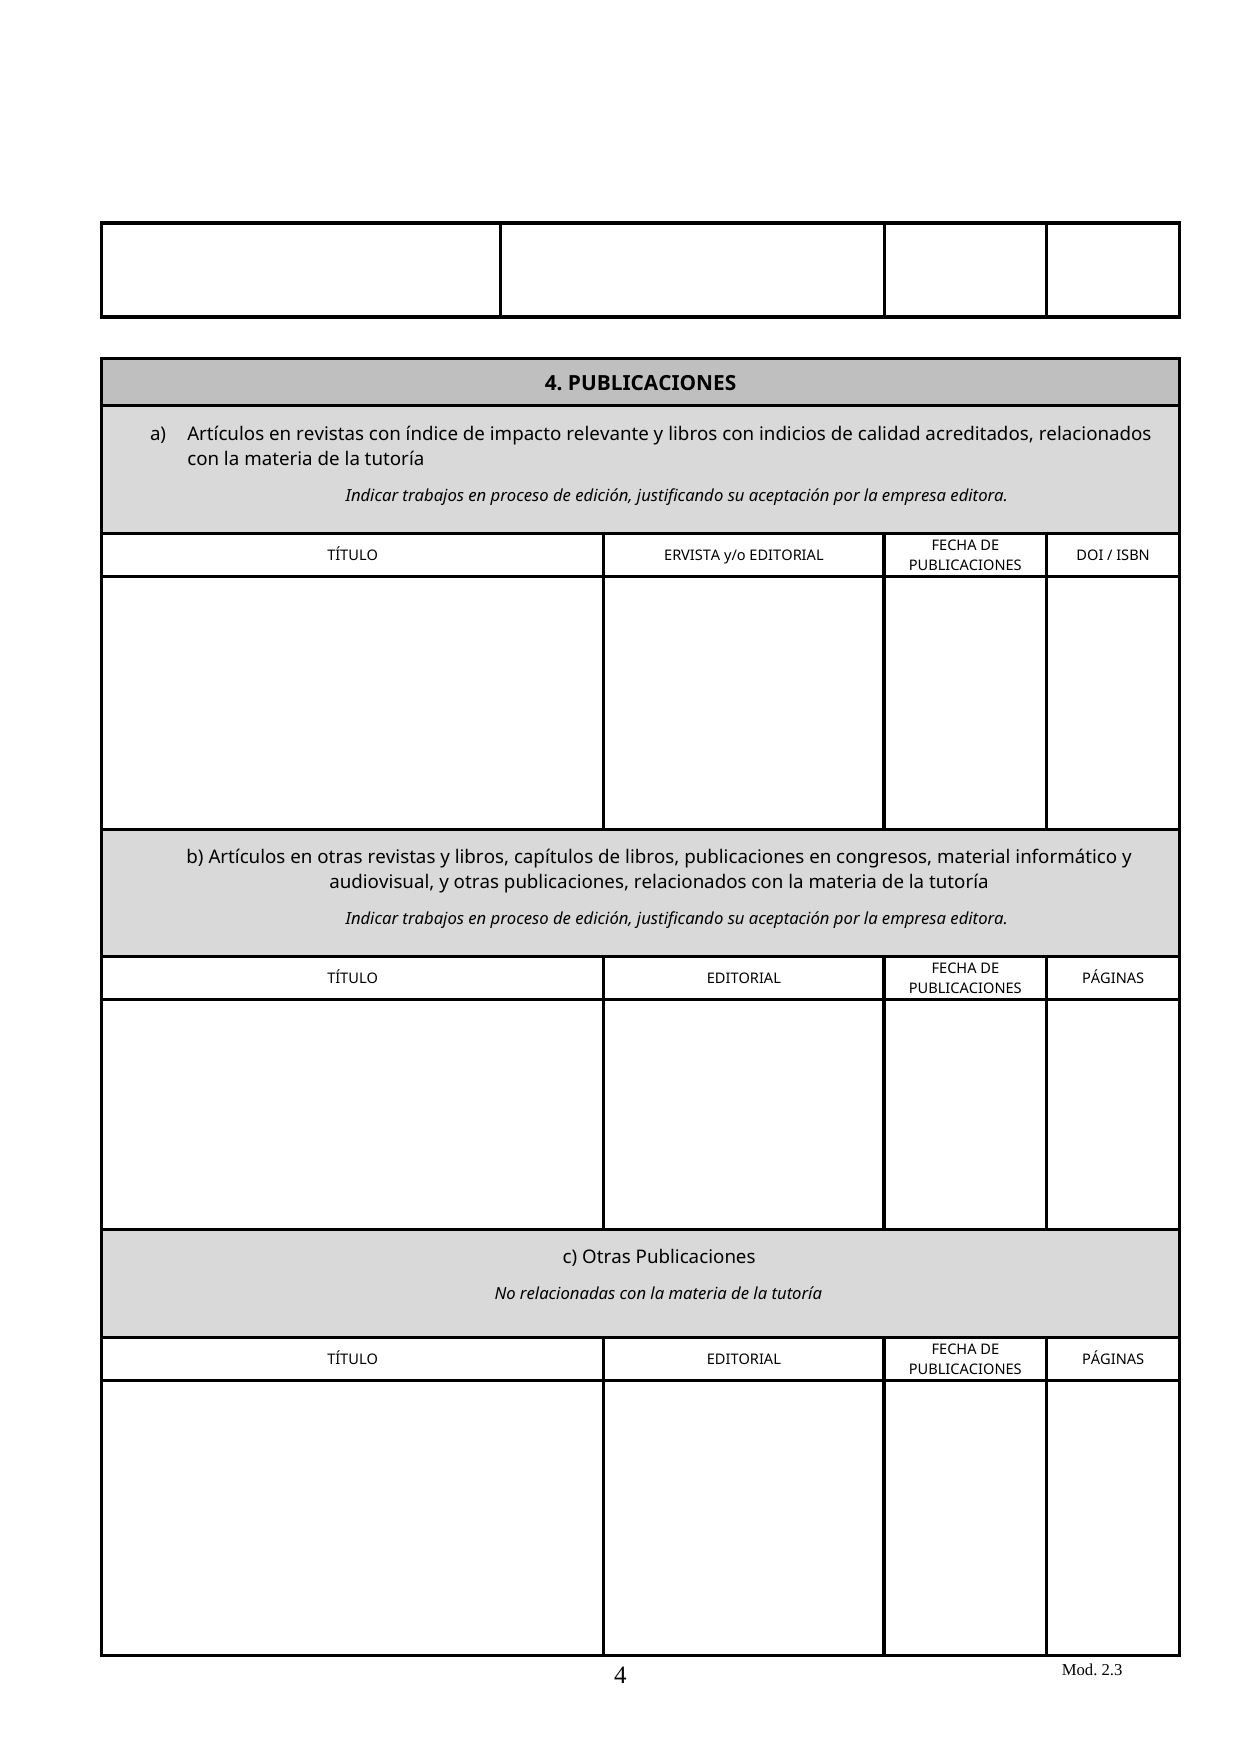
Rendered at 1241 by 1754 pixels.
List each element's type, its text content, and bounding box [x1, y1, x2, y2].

table_cell PÁGINAS [1048, 1339, 1178, 1378]
table_cell FECHA DE PUBLICACIONES [886, 1339, 1045, 1378]
table_cell [886, 578, 1045, 827]
table_cell [605, 578, 882, 827]
table_cell [103, 225, 499, 315]
table_cell Artículos en revistas con índice de impacto relevante y libros con indicios de calidad acreditados, relacionados con la materia de la tutoría Indicar trabajos en proceso de edición, justificando su aceptación por la empresa editora. [103, 407, 1178, 532]
table_cell TÍTULO [103, 1339, 602, 1378]
table_cell PÁGINAS [1048, 958, 1178, 998]
table_cell [1048, 1382, 1178, 1654]
table_cell c) Otras Publicaciones No relacionadas con la materia de la tutoría [103, 1231, 1178, 1336]
table_cell DOI / ISBN [1048, 535, 1178, 574]
table_cell [886, 1382, 1045, 1654]
table_cell b) Artículos en otras revistas y libros, capítulos de libros, publicaciones en congresos, material informático y audiovisual, y otras publicaciones, relacionados con la materia de la tutoría Indicar trabajos en proceso de edición, justificando su aceptación por la empresa editora. [103, 831, 1178, 955]
table_cell [1048, 225, 1178, 315]
table_cell ERVISTA y/o EDITORIAL [605, 535, 882, 574]
table_cell TÍTULO [103, 535, 602, 574]
table_cell [886, 1001, 1045, 1228]
table_cell EDITORIAL [605, 958, 882, 998]
table_cell FECHA DE PUBLICACIONES [886, 535, 1045, 574]
table_cell [1048, 1001, 1178, 1228]
table_cell [502, 225, 883, 315]
table_cell [103, 1001, 602, 1228]
table_cell EDITORIAL [605, 1339, 882, 1378]
table_cell [886, 225, 1045, 315]
table_cell [103, 578, 602, 827]
table_cell [605, 1382, 882, 1654]
table_cell [103, 1382, 602, 1654]
table_cell FECHA DE PUBLICACIONES [886, 958, 1045, 998]
table_cell [1048, 578, 1178, 827]
table_cell [605, 1001, 882, 1228]
table_header 4. PUBLICACIONES [103, 360, 1178, 404]
table_cell TÍTULO [103, 958, 602, 998]
